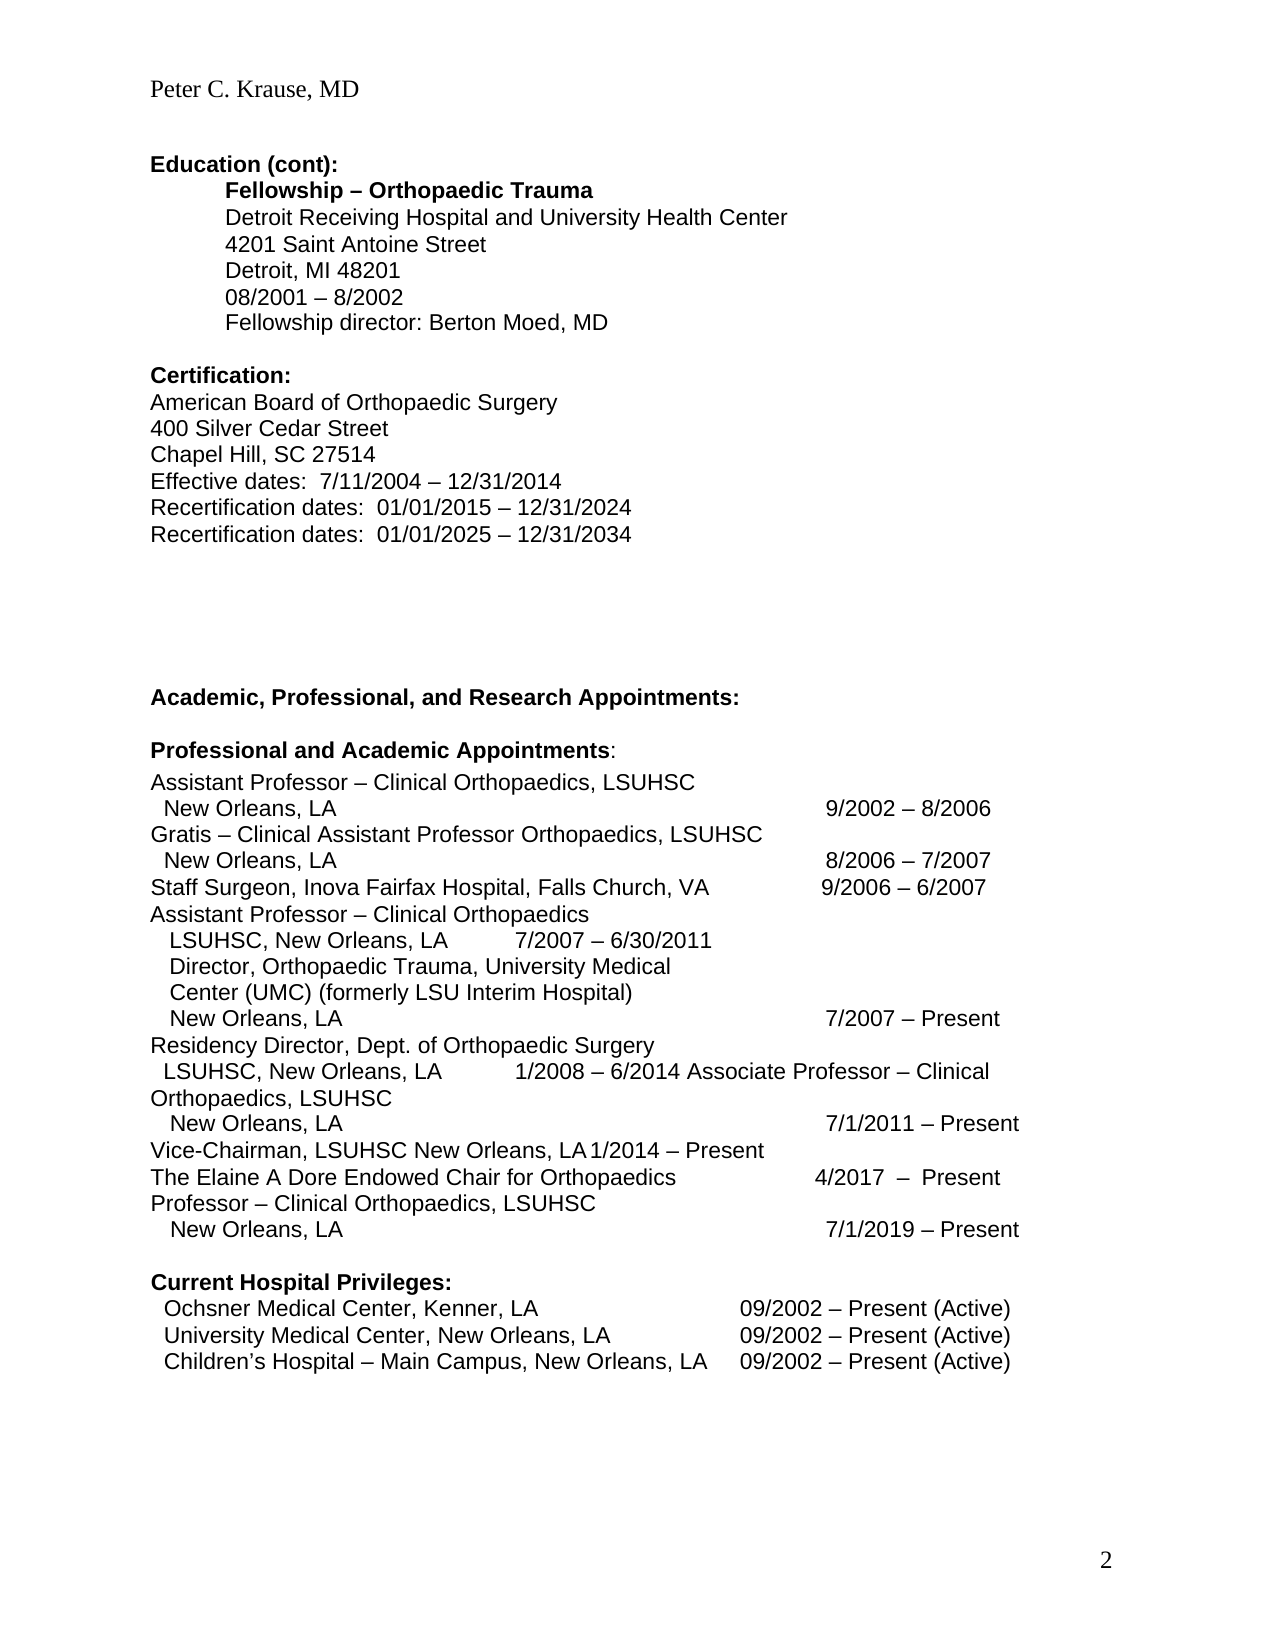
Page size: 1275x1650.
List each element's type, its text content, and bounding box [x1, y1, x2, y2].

text Detroit, MI 48201 08/2001 – 8/2002 [225, 257, 472, 310]
text Detroit Receiving Hospital and University Health Center 4201 Saint Antoine Street [225, 204, 831, 257]
subtitle Certification: [150, 362, 1137, 388]
text New Orleans, LA 8/2006 – 7/2007 [163, 848, 1137, 874]
text New Orleans, LA 7/2007 – Present [163, 1006, 1137, 1032]
text Fellowship – Orthopaedic Trauma [225, 178, 1137, 204]
text Chapel Hill, SC 27514 [150, 442, 1137, 468]
text Gratis – Clinical Assistant Professor Orthopaedics, LSUHSC [150, 822, 1137, 848]
text Children’s Hospital – Main Campus, New Orleans, LA 09/2002 – Present (Active) [151, 1348, 1052, 1374]
text Director, Orthopaedic Trauma, University Medical [150, 953, 1023, 980]
text American Board of Orthopaedic Surgery 400 Silver Cedar Street [150, 389, 590, 442]
text New Orleans, LA 9/2002 – 8/2006 [163, 795, 1137, 822]
text Center (UMC) (formerly LSU Interim Hospital) [163, 980, 1137, 1006]
text The Elaine A Dore Endowed Chair for Orthopaedics 4/2017 – Present Professor – Clinical Orthopaedics, LSUHSC [150, 1163, 1000, 1216]
subtitle Current Hospital Privileges: [151, 1269, 1137, 1295]
text Vice-Chairman, LSUHSC New Orleans, LA 1/2014 – Present [150, 1137, 1000, 1163]
text LSUHSC, New Orleans, LA 7/2007 – 6/30/2011 [150, 927, 1023, 953]
text New Orleans, LA 7/1/2011 – Present [169, 1111, 1137, 1137]
subtitle Academic, Professional, and Research Appointments: Professional and Academic Appointments: [150, 664, 793, 769]
text Fellowship director: Berton Moed, MD [150, 310, 1137, 336]
text Effective dates: 7/11/2004 – 12/31/2014 Recertification dates: 01/01/2015 – 12/31/2024 [150, 468, 700, 521]
text Ochsner Medical Center, Kenner, LA 09/2002 – Present (Active) [151, 1295, 1052, 1322]
subtitle Education (cont): [150, 151, 1137, 178]
text Assistant Professor – Clinical Orthopaedics, LSUHSC [150, 769, 1137, 795]
text LSUHSC, New Orleans, LA 1/2008 – 6/2014 Associate Professor – Clinical Orthopaedics, LSUHSC [150, 1058, 991, 1111]
text New Orleans, LA 7/1/2019 – Present [170, 1216, 1137, 1243]
text Staff Surgeon, Inova Fairfax Hospital, Falls Church, VA 9/2006 – 6/2007 Assistant Professor – Clinical Orthopaedics [150, 874, 992, 927]
text University Medical Center, New Orleans, LA 09/2002 – Present (Active) [151, 1322, 1052, 1348]
text Recertification dates: 01/01/2025 – 12/31/2034 [150, 521, 700, 547]
text Residency Director, Dept. of Orthopaedic Surgery [150, 1032, 1137, 1058]
